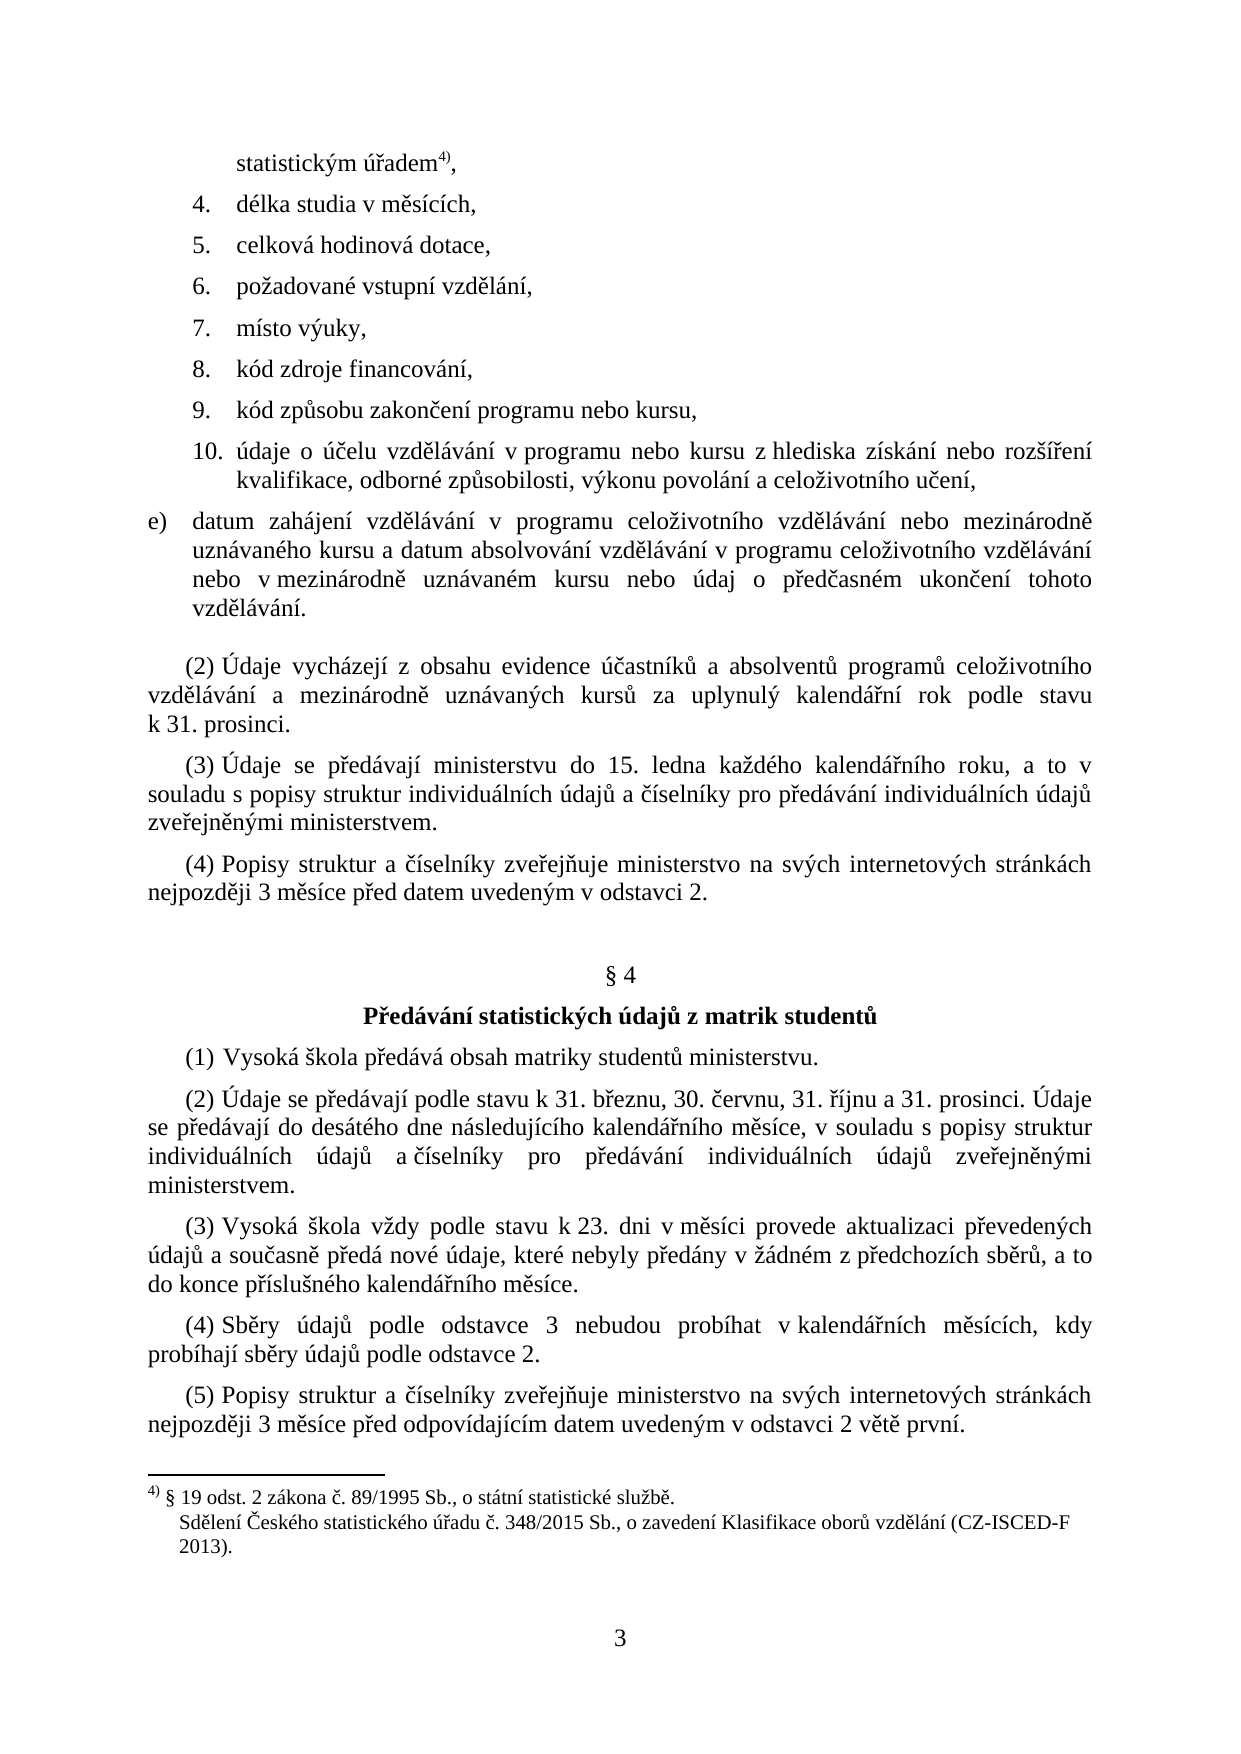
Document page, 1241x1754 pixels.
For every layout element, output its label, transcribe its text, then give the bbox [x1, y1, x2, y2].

list Údaje se předávají podle stavu k 31. březnu, 30. červnu, 31. říjnu a 31. prosinci. Údaje se předávají do desátého dne následujícího kalendářního měsíce, v souladu s popisy struktur individuálních údajů a číselníky pro předávání individuálních údajů zveřejněnými ministerstvem. [148, 1084, 1093, 1199]
list místo výuky, [192, 313, 1093, 341]
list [192, 148, 1093, 176]
list Vysoká škola vždy podle stavu k 23. dni v měsíci provede aktualizaci převedených údajů a současně předá nové údaje, které nebyly předány v žádném z předchozích sběrů, a to do konce příslušného kalendářního měsíce. [148, 1211, 1093, 1297]
list požadované vstupní vzdělání, [192, 271, 1093, 300]
list Vysoká škola předává obsah matriky studentů ministerstvu. [185, 1042, 1093, 1071]
list Popisy struktur a číselníky zveřejňuje ministerstvo na svých internetových stránkách nejpozději 3 měsíce před datem uvedeným v odstavci 2. [148, 849, 1093, 906]
list délka studia v měsících, [192, 189, 1093, 218]
list Sběry údajů podle odstavce 3 nebudou probíhat v kalendářních měsících, kdy probíhají sběry údajů podle odstavce 2. [148, 1310, 1093, 1367]
list kód zdroje financování, [192, 354, 1093, 383]
text § 4 [148, 960, 1093, 989]
list Údaje se předávají ministerstvu do 15. ledna každého kalendářního roku, a to v souladu s popisy struktur individuálních údajů a číselníky pro předávání individuálních údajů zveřejněnými ministerstvem. [148, 750, 1093, 836]
text Předávání statistických údajů z matrik studentů [148, 1001, 1093, 1030]
text e) datum zahájení vzdělávání v programu celoživotního vzdělávání nebo mezinárodně uznávaného kursu a datum absolvování vzdělávání v programu celoživotního vzdělávání nebo v mezinárodně uznávaném kursu nebo údaj o předčasném ukončení tohoto vzdělávání. [148, 506, 1093, 621]
list Popisy struktur a číselníky zveřejňuje ministerstvo na svých internetových stránkách nejpozději 3 měsíce před odpovídajícím datem uvedeným v odstavci 2 větě první. [148, 1380, 1093, 1437]
list Údaje vycházejí z obsahu evidence účastníků a absolventů programů celoživotního vzdělávání a mezinárodně uznávaných kursů za uplynulý kalendářní rok podle stavu k 31. prosinci. [148, 651, 1093, 737]
list celková hodinová dotace, [192, 230, 1093, 259]
list kód způsobu zakončení programu nebo kursu, [192, 395, 1093, 424]
list údaje o účelu vzdělávání v programu nebo kursu z hlediska získání nebo rozšíření kvalifikace, odborné způsobilosti, výkonu povolání a celoživotního učení, [192, 436, 1093, 494]
